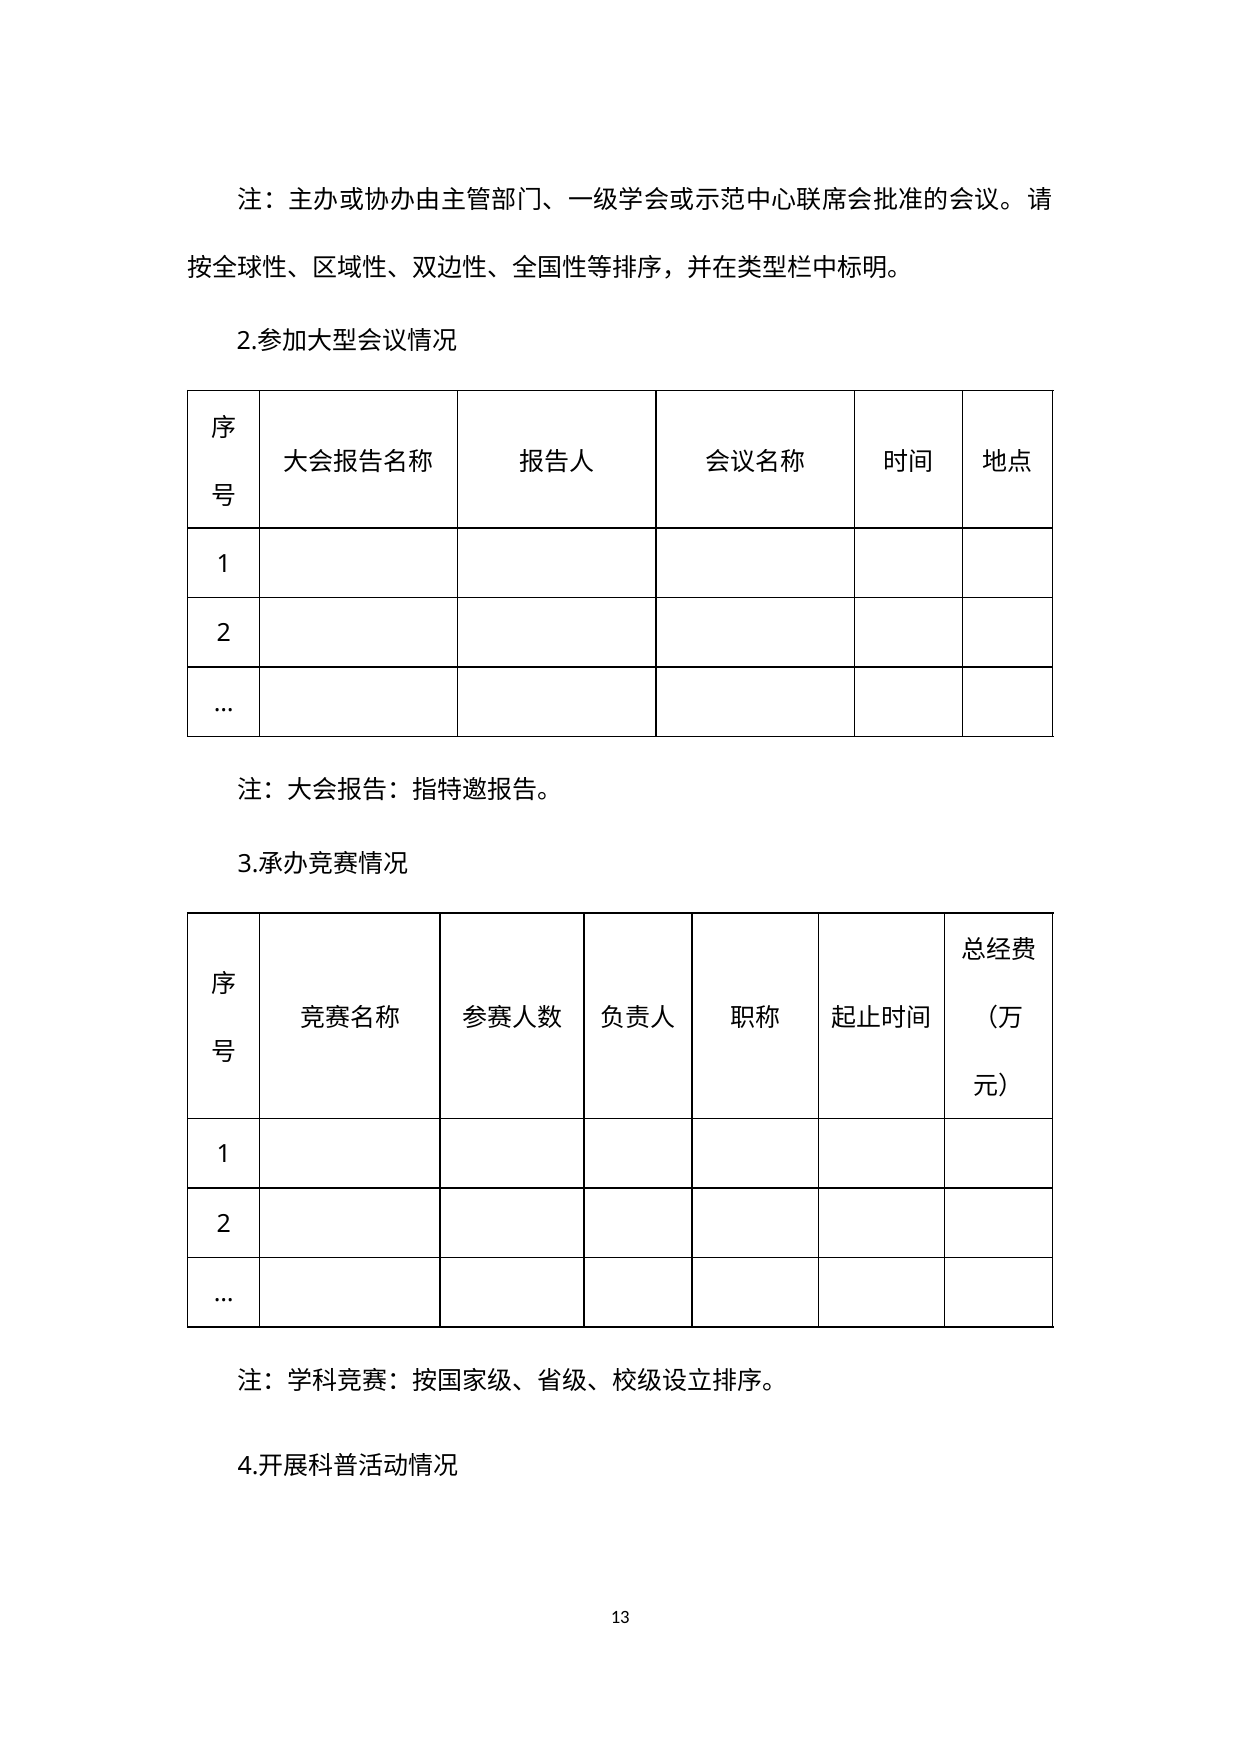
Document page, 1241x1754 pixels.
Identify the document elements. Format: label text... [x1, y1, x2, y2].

table_cell [855, 529, 962, 597]
table_cell [260, 529, 457, 597]
table_cell [693, 1258, 818, 1326]
table_cell [260, 598, 457, 666]
table_cell [657, 529, 854, 597]
text 注：大会报告：指特邀报告。 [187, 754, 1053, 822]
table_cell [441, 1258, 583, 1326]
table_cell [819, 1189, 944, 1256]
table_cell [458, 668, 655, 736]
table_cell [693, 1189, 818, 1256]
text 2.参加大型会议情况 [187, 305, 1053, 373]
table_header 序号 [188, 391, 259, 527]
table_cell [855, 598, 962, 666]
table_cell [260, 668, 457, 736]
table_cell … [188, 1258, 259, 1326]
table_header 时间 [855, 391, 962, 527]
table_cell [963, 668, 1052, 736]
table_cell [819, 1119, 944, 1187]
table_cell [585, 1119, 691, 1187]
table_header 总经费（万元） [945, 914, 1052, 1117]
table_cell [963, 598, 1052, 666]
table_cell [260, 1189, 439, 1256]
table_cell 2 [188, 598, 259, 666]
text 3.承办竞赛情况 [187, 827, 1053, 895]
text 4.开展科普活动情况 [187, 1429, 1053, 1497]
table_cell [657, 598, 854, 666]
table_cell [441, 1119, 583, 1187]
table_cell [585, 1189, 691, 1256]
table_cell [657, 668, 854, 736]
table_cell [819, 1258, 944, 1326]
table_cell [855, 668, 962, 736]
table_header 报告人 [458, 391, 655, 527]
table_header 负责人 [585, 914, 691, 1117]
text 注：学科竞赛：按国家级、省级、校级设立排序。 [187, 1344, 1053, 1412]
table_cell [458, 598, 655, 666]
table_header 起止时间 [819, 914, 944, 1117]
table_header 地点 [963, 391, 1052, 527]
table_cell [945, 1258, 1052, 1326]
text 注：主办或协办由主管部门、一级学会或示范中心联席会批准的会议。请按全球性、区域性、双边性、全国性等排序，并在类型栏中标明。 [187, 164, 1053, 300]
table_cell 1 [188, 529, 259, 597]
table_header 参赛人数 [441, 914, 583, 1117]
table_header 大会报告名称 [260, 391, 457, 527]
table_cell [441, 1189, 583, 1256]
table_cell 1 [188, 1119, 259, 1187]
table_cell [945, 1189, 1052, 1256]
table_cell [585, 1258, 691, 1326]
table_cell [963, 529, 1052, 597]
table_cell [260, 1258, 439, 1326]
table_header 会议名称 [657, 391, 854, 527]
table_header 职称 [693, 914, 818, 1117]
table_cell [945, 1119, 1052, 1187]
table_header 竞赛名称 [260, 914, 439, 1117]
table_cell [260, 1119, 439, 1187]
table_cell [693, 1119, 818, 1187]
table_cell 2 [188, 1189, 259, 1256]
table_cell [458, 529, 655, 597]
table_header 序号 [188, 914, 259, 1117]
table_cell … [188, 668, 259, 736]
